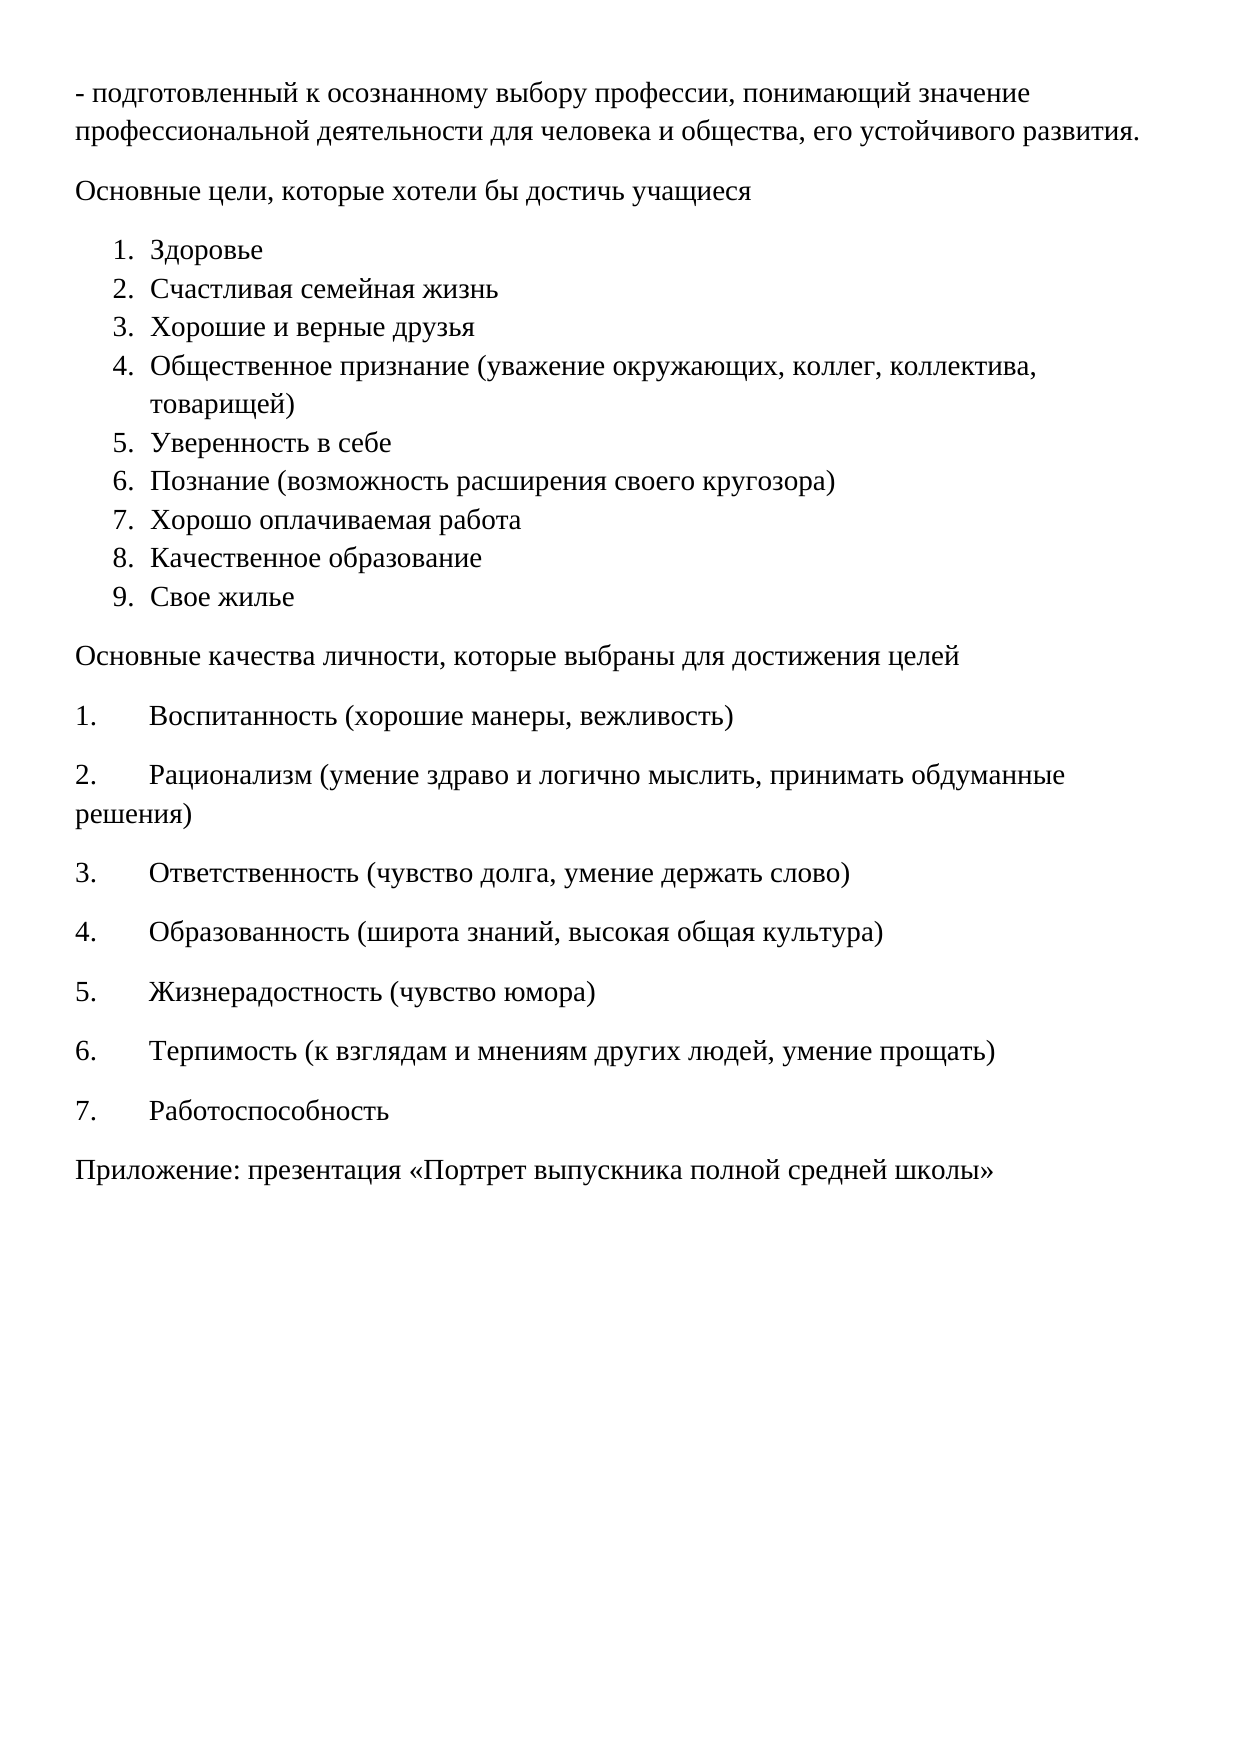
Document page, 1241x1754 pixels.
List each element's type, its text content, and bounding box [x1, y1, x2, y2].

text Приложение: презентация «Портрет выпускника полной средней школы» [75, 1152, 1165, 1186]
text 1. Воспитанность (хорошие манеры, вежливость) [75, 698, 1165, 731]
text 2. Рационализм (умение здраво и логично мыслить, принимать обдуманные решения) [75, 757, 1165, 829]
list Хорошо оплачиваемая работа [112, 502, 1165, 536]
text 6. Терпимость (к взглядам и мнениям других людей, умение прощать) [75, 1033, 1165, 1067]
list Общественное признание (уважение окружающих, коллег, коллектива, товарищей) [112, 348, 1165, 420]
text 4. Образованность (широта знаний, высокая общая культура) [75, 914, 1165, 948]
list Уверенность в себе [112, 425, 1165, 458]
list Качественное образование [112, 541, 1165, 574]
text Основные качества личности, которые выбраны для достижения целей [75, 638, 1165, 672]
text - подготовленный к осознанному выбору профессии, понимающий значение профессиональной деятельности для человека и общества, его устойчивого развития. [75, 75, 1165, 147]
list Здоровье [112, 232, 1165, 266]
text 5. Жизнерадостность (чувство юмора) [75, 974, 1165, 1007]
list Хорошие и верные друзья [112, 309, 1165, 343]
text 7. Работоспособность [75, 1093, 1165, 1126]
list Счастливая семейная жизнь [112, 271, 1165, 304]
list Познание (возможность расширения своего кругозора) [112, 463, 1165, 497]
text 3. Ответственность (чувство долга, умение держать слово) [75, 855, 1165, 889]
text Основные цели, которые хотели бы достичь учащиеся [75, 173, 1165, 206]
list Свое жилье [112, 579, 1165, 613]
